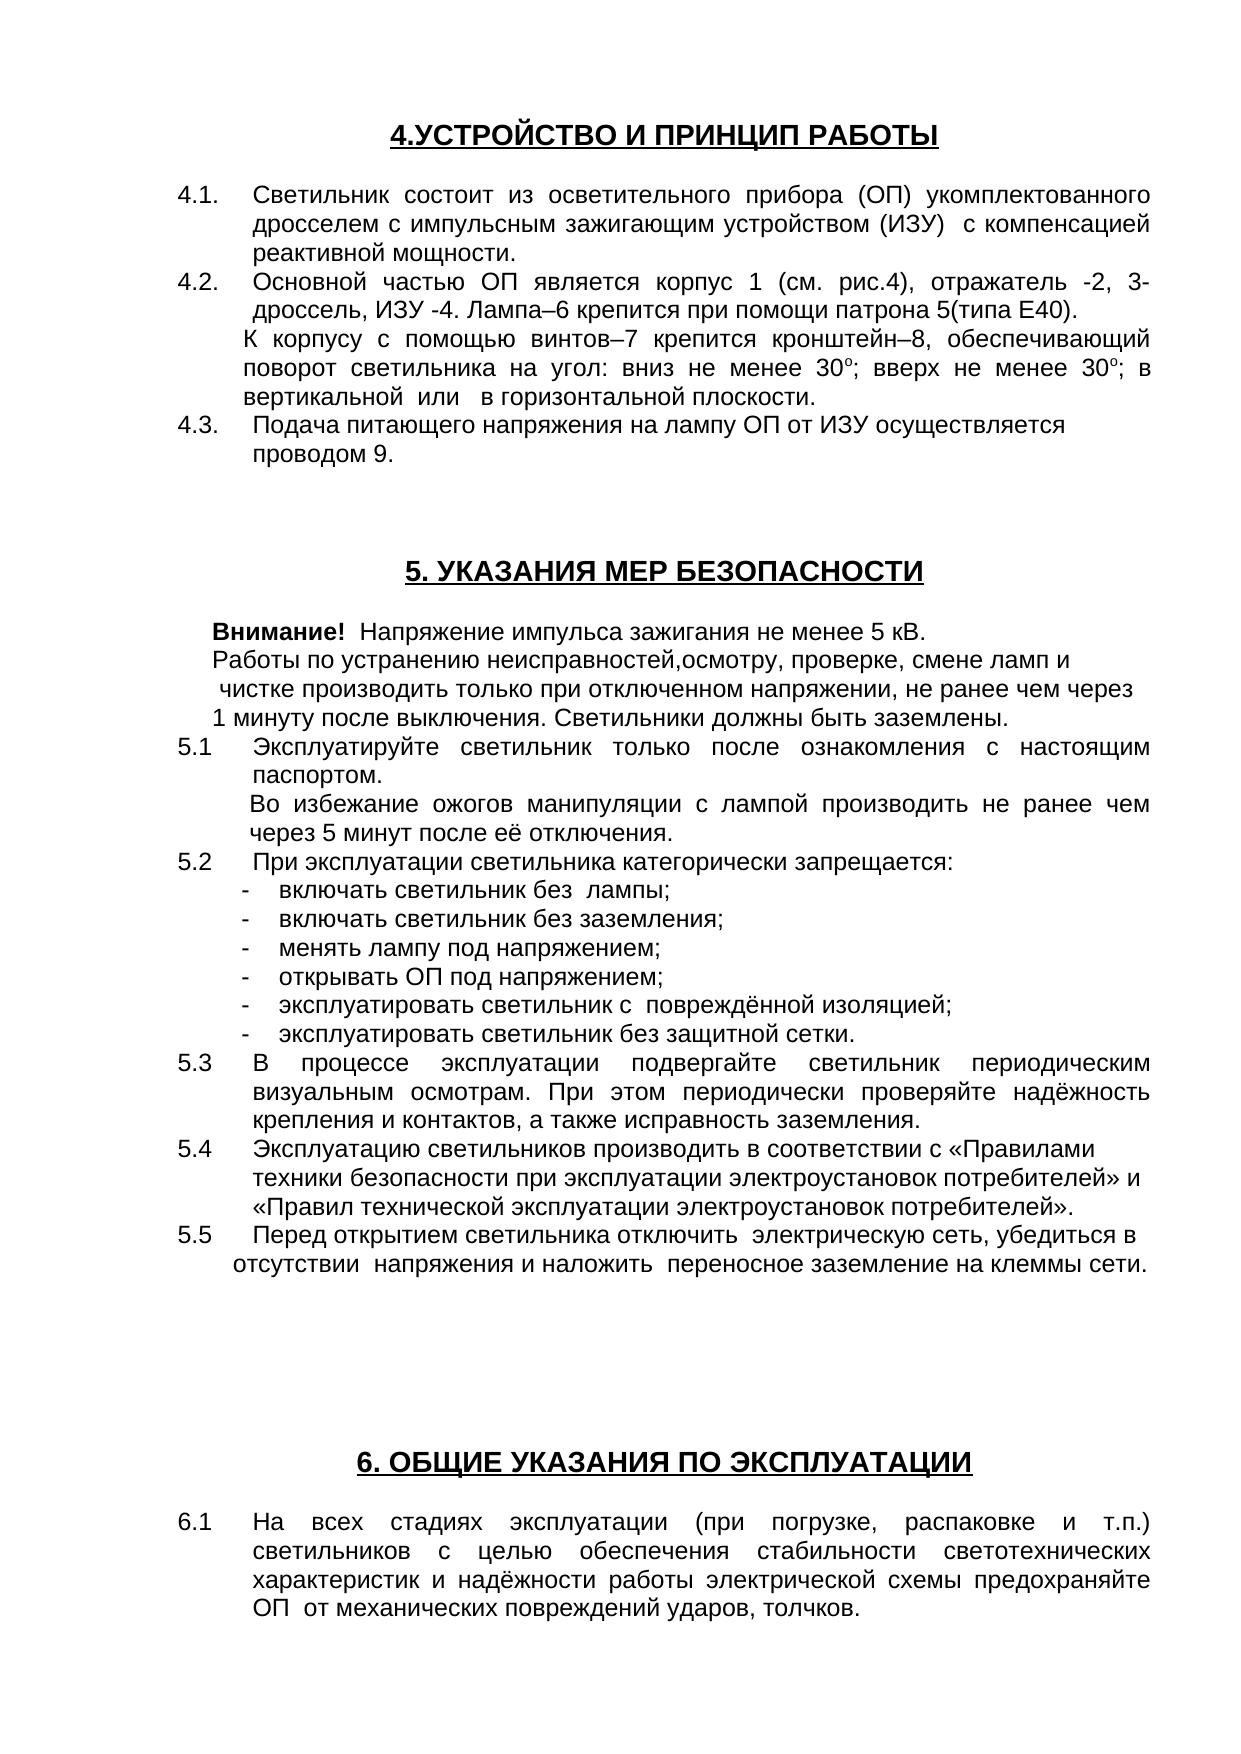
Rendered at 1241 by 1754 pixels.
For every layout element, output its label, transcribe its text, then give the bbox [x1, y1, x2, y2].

list На всех стадиях эксплуатации (при погрузке, распаковке и т.п.) светильников с целью обеспечения стабильности светотехнических характеристик и надёжности работы электрической схемы предохраняйте ОП от механических повреждений ударов, толчков. [177, 1507, 1152, 1622]
text отсутствии напряжения и наложить переносное заземление на клеммы сети. [177, 1249, 1152, 1278]
list При эксплуатации светильника категорически запрещается: [177, 846, 1152, 875]
text 5. УКАЗАНИЯ МЕР БЕЗОПАСНОСТИ [177, 554, 1152, 588]
list В процессе эксплуатации подвергайте светильник периодическим визуальным осмотрам. При этом периодически проверяйте надёжность крепления и контактов, а также исправность заземления. [177, 1048, 1152, 1134]
list включать светильник без лампы; [241, 875, 1152, 904]
text 6. ОБЩИЕ УКАЗАНИЯ ПО ЭКСПЛУАТАЦИИ [177, 1445, 1152, 1478]
text Во избежание ожогов манипуляции с лампой производить не ранее чем через 5 минут после её отключения. [249, 789, 1152, 846]
list эксплуатировать светильник без защитной сетки. [241, 1019, 1152, 1048]
list открывать ОП под напряжением; [241, 961, 1152, 990]
list включать светильник без заземления; [241, 904, 1152, 933]
list менять лампу под напряжением; [241, 933, 1152, 961]
list Подача питающего напряжения на лампу ОП от ИЗУ осуществляется проводом 9. [177, 410, 1152, 468]
text Работы по устранению неисправностей,осмотру, проверке, смене ламп и [177, 645, 1152, 674]
text чистке производить только при отключенном напряжении, не ранее чем через [177, 674, 1152, 703]
text К корпусу с помощью винтов–7 крепится кронштейн–8, обеспечивающий поворот светильника на угол: вниз не менее 30о; вверх не менее 30о; в вертикальной или в горизонтальной плоскости. [243, 324, 1152, 410]
list Основной частью ОП является корпус 1 (см. рис.4), отражатель -2, 3-дроссель, ИЗУ -4. Лампа–6 крепится при помощи патрона 5(типа Е40). [177, 267, 1152, 324]
text 1 минуту после выключения. Светильники должны быть заземлены. [177, 703, 1152, 731]
list Эксплуатируйте светильник только после ознакомления с настоящим паспортом. [177, 731, 1152, 789]
list Эксплуатацию светильников производить в соответствии с «Правилами техники безопасности при эксплуатации электроустановок потребителей» и «Правил технической эксплуатации электроустановок потребителей». [177, 1134, 1152, 1220]
text Внимание! Напряжение импульса зажигания не менее 5 кВ. [177, 616, 1152, 645]
list эксплуатировать светильник с повреждённой изоляцией; [241, 990, 1152, 1019]
text 4.УСТРОЙСТВО И ПРИНЦИП РАБОТЫ [177, 118, 1152, 152]
list Перед открытием светильника отключить электрическую сеть, убедиться в [177, 1220, 1152, 1249]
list Светильник состоит из осветительного прибора (ОП) укомплектованного дросселем с импульсным зажигающим устройством (ИЗУ) с компенсацией реактивной мощности. [177, 180, 1152, 267]
